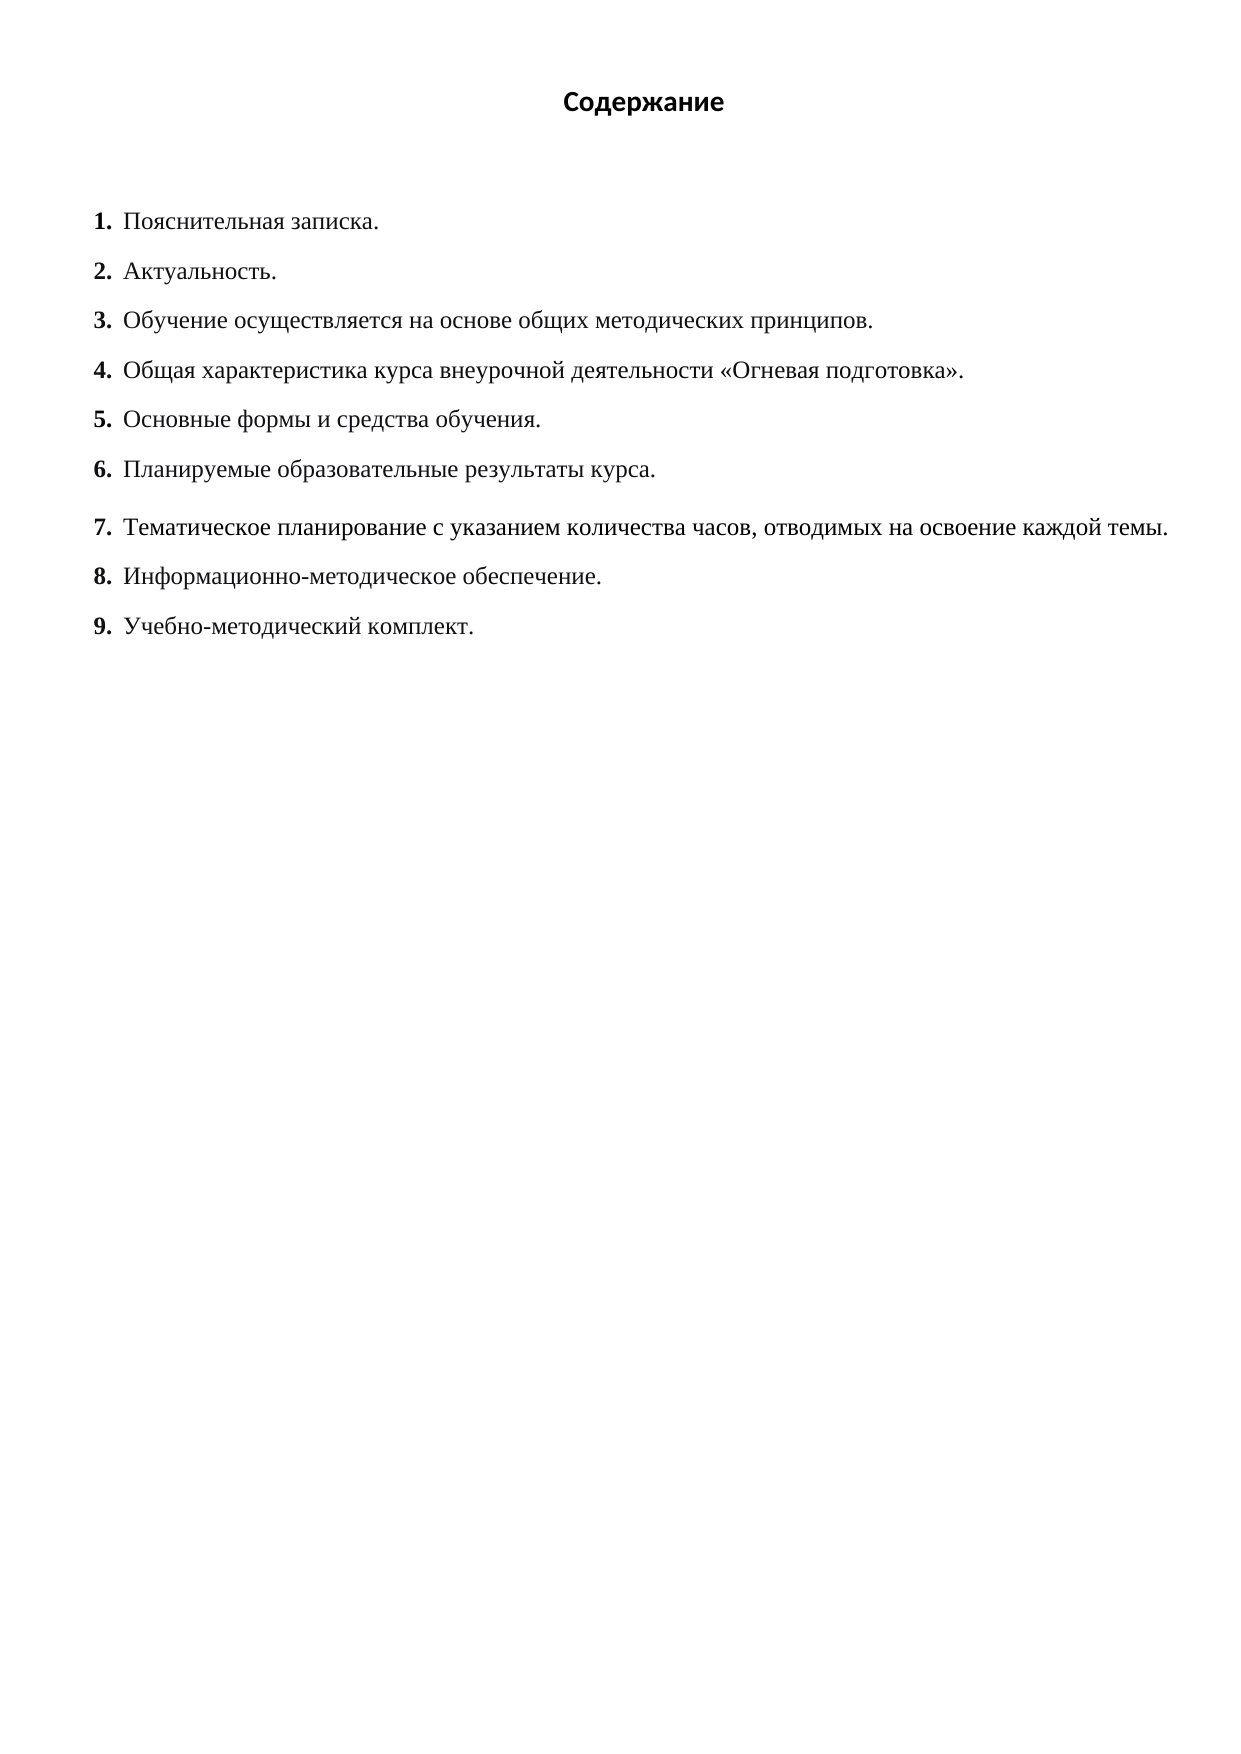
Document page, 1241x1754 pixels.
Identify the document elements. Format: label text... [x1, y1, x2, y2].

list Тематическое планирование с указанием количества часов, отводимых на освоение каждой темы. [93, 503, 1194, 541]
list Актуальность. [93, 256, 1194, 284]
list Общая характеристика курса внеурочной деятельности «Огневая подготовка». [93, 355, 1194, 383]
list Информационно-методическое обеспечение. [93, 561, 1194, 590]
list Пояснительная записка. [93, 206, 1194, 235]
list Обучение осуществляется на основе общих методических принципов. [93, 305, 1194, 334]
list Основные формы и средства обучения. [93, 404, 1194, 433]
list Планируемые образовательные результаты курса. [93, 454, 1194, 482]
text Содержание [93, 83, 1194, 118]
list Учебно-методический комплект. [93, 611, 1194, 640]
